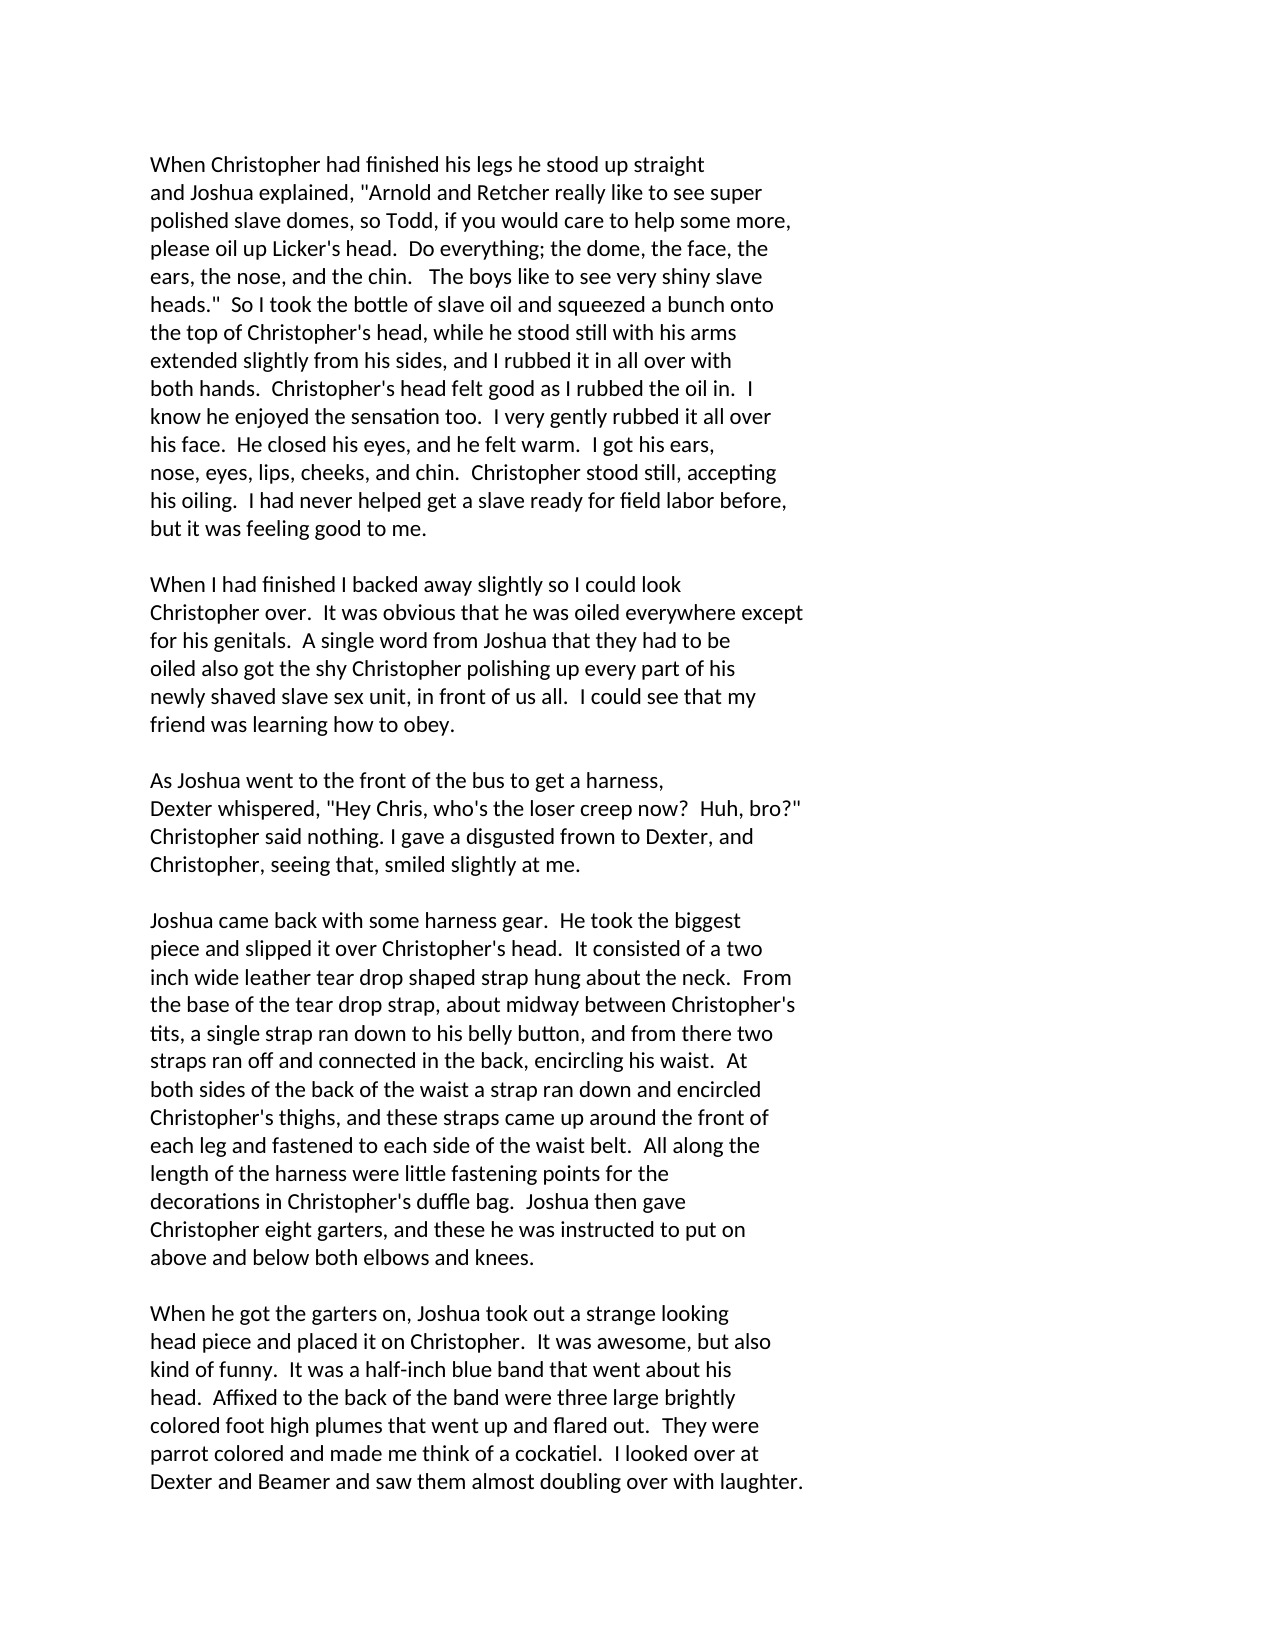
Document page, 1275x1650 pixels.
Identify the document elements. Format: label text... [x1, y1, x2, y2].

text his oiling. I had never helped get a slave ready for field labor before, [150, 486, 1125, 514]
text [150, 150, 1125, 486]
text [150, 514, 1125, 1495]
